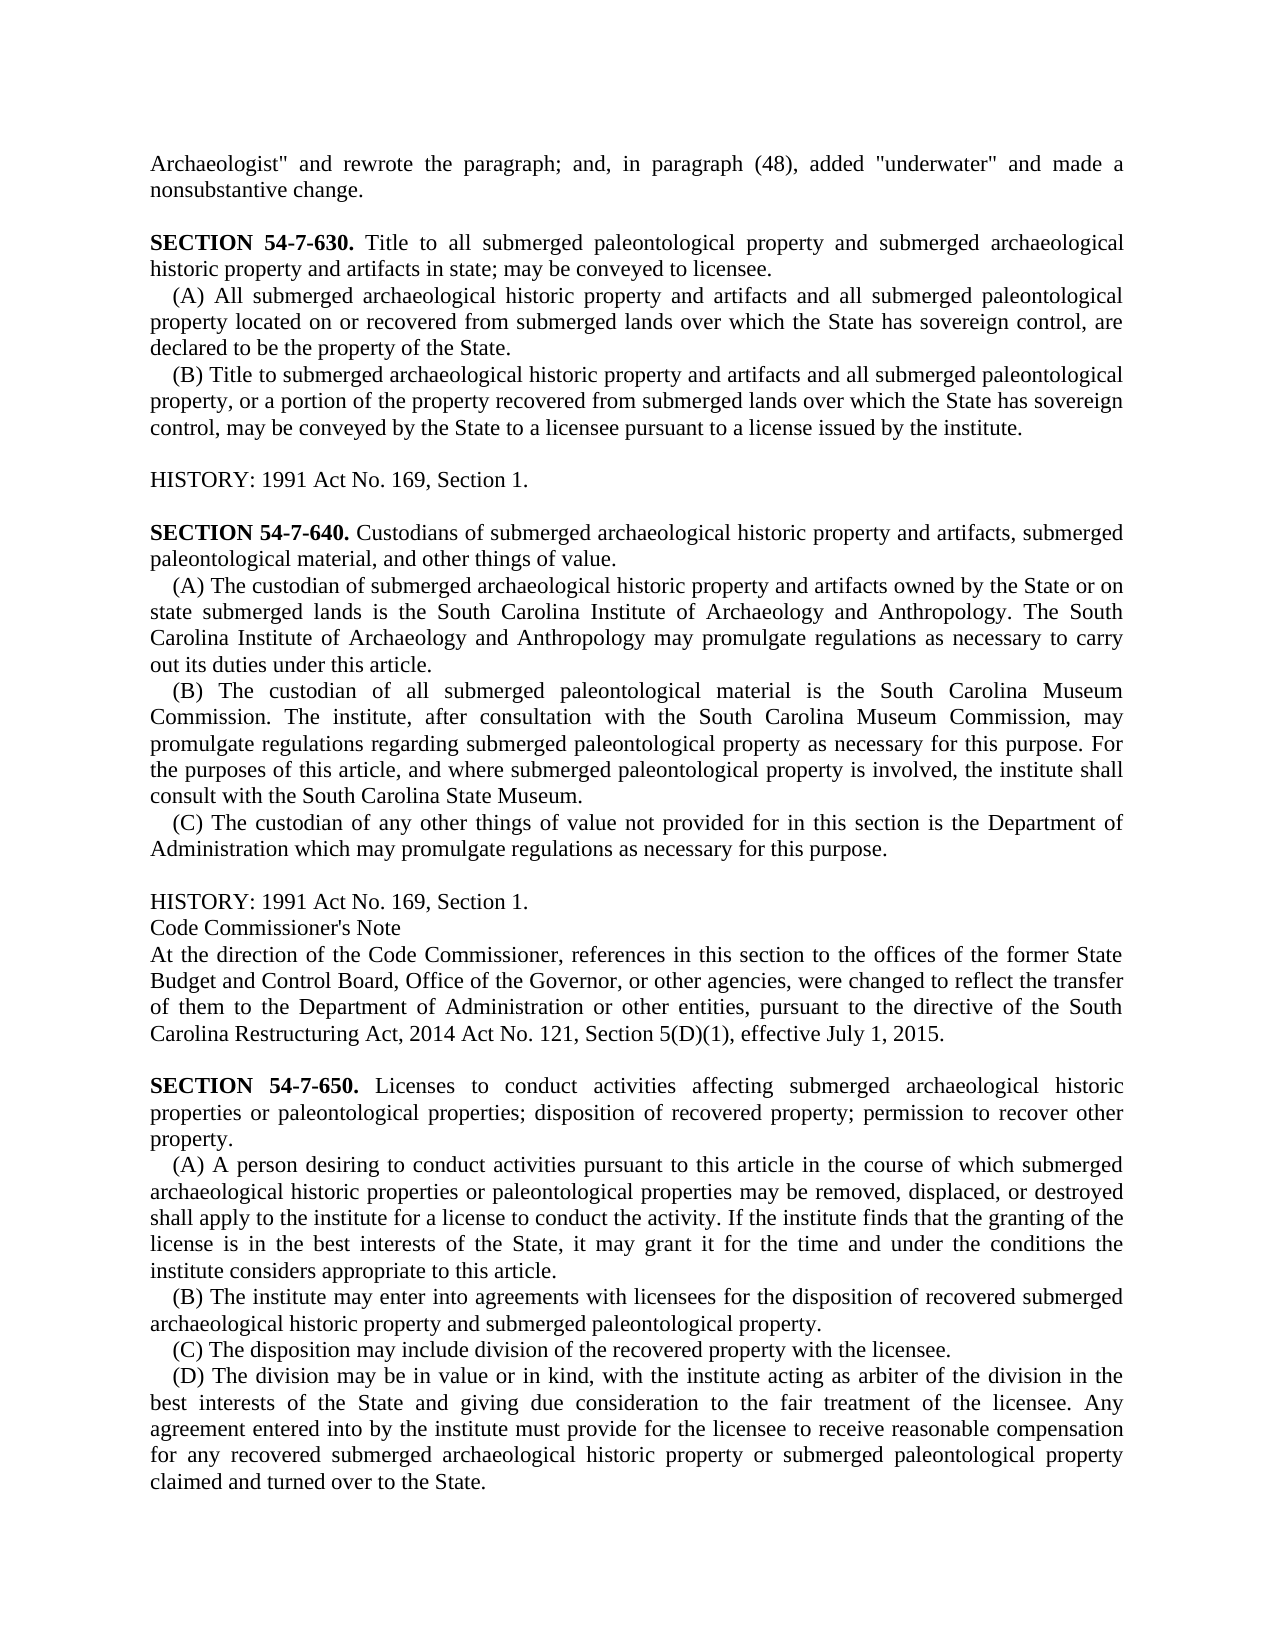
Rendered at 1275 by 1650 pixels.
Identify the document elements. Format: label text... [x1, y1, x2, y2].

text Code Commissioner's Note [150, 914, 1125, 941]
text (D) The division may be in value or in kind, with the institute acting as arbiter of the division in the best interests of the State and giving due consideration to the fair treatment of the licensee. Any agreement entered into by the institute must provide for the licensee to receive reasonable compensation for any recovered submerged archaeological historic property or submerged paleontological property claimed and turned over to the State. [150, 1362, 1125, 1494]
text HISTORY: 1991 Act No. 169, Section 1. [150, 466, 1125, 493]
text (C) The disposition may include division of the recovered property with the licensee. [150, 1336, 1125, 1362]
text (B) Title to submerged archaeological historic property and artifacts and all submerged paleontological property, or a portion of the property recovered from submerged lands over which the State has sovereign control, may be conveyed by the State to a licensee pursuant to a license issued by the institute. [150, 361, 1125, 440]
text (A) All submerged archaeological historic property and artifacts and all submerged paleontological property located on or recovered from submerged lands over which the State has sovereign control, are declared to be the property of the State. [150, 282, 1125, 361]
text (B) The institute may enter into agreements with licensees for the disposition of recovered submerged archaeological historic property and submerged paleontological property. [150, 1283, 1125, 1336]
text (B) The custodian of all submerged paleontological material is the South Carolina Museum Commission. The institute, after consultation with the South Carolina Museum Commission, may promulgate regulations regarding submerged paleontological property as necessary for this purpose. For the purposes of this article, and where submerged paleontological property is involved, the institute shall consult with the South Carolina State Museum. [150, 677, 1125, 809]
text HISTORY: 1991 Act No. 169, Section 1. [150, 888, 1125, 914]
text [150, 150, 1125, 203]
text At the direction of the Code Commissioner, references in this section to the offices of the former State Budget and Control Board, Office of the Governor, or other agencies, were changed to reflect the transfer of them to the Department of Administration or other entities, pursuant to the directive of the South Carolina Restructuring Act, 2014 Act No. 121, Section 5(D)(1), effective July 1, 2015. [150, 941, 1125, 1046]
text (C) The custodian of any other things of value not provided for in this section is the Department of Administration which may promulgate regulations as necessary for this purpose. [150, 809, 1125, 862]
text SECTION 54-7-630. Title to all submerged paleontological property and submerged archaeological historic property and artifacts in state; may be conveyed to licensee. [150, 229, 1125, 282]
text SECTION 54-7-640. Custodians of submerged archaeological historic property and artifacts, submerged paleontological material, and other things of value. [150, 519, 1125, 572]
text SECTION 54-7-650. Licenses to conduct activities affecting submerged archaeological historic properties or paleontological properties; disposition of recovered property; permission to recover other property. [150, 1072, 1125, 1151]
text (A) A person desiring to conduct activities pursuant to this article in the course of which submerged archaeological historic properties or paleontological properties may be removed, displaced, or destroyed shall apply to the institute for a license to conduct the activity. If the institute finds that the granting of the license is in the best interests of the State, it may grant it for the time and under the conditions the institute considers appropriate to this article. [150, 1151, 1125, 1283]
text (A) The custodian of submerged archaeological historic property and artifacts owned by the State or on state submerged lands is the South Carolina Institute of Archaeology and Anthropology. The South Carolina Institute of Archaeology and Anthropology may promulgate regulations as necessary to carry out its duties under this article. [150, 572, 1125, 677]
